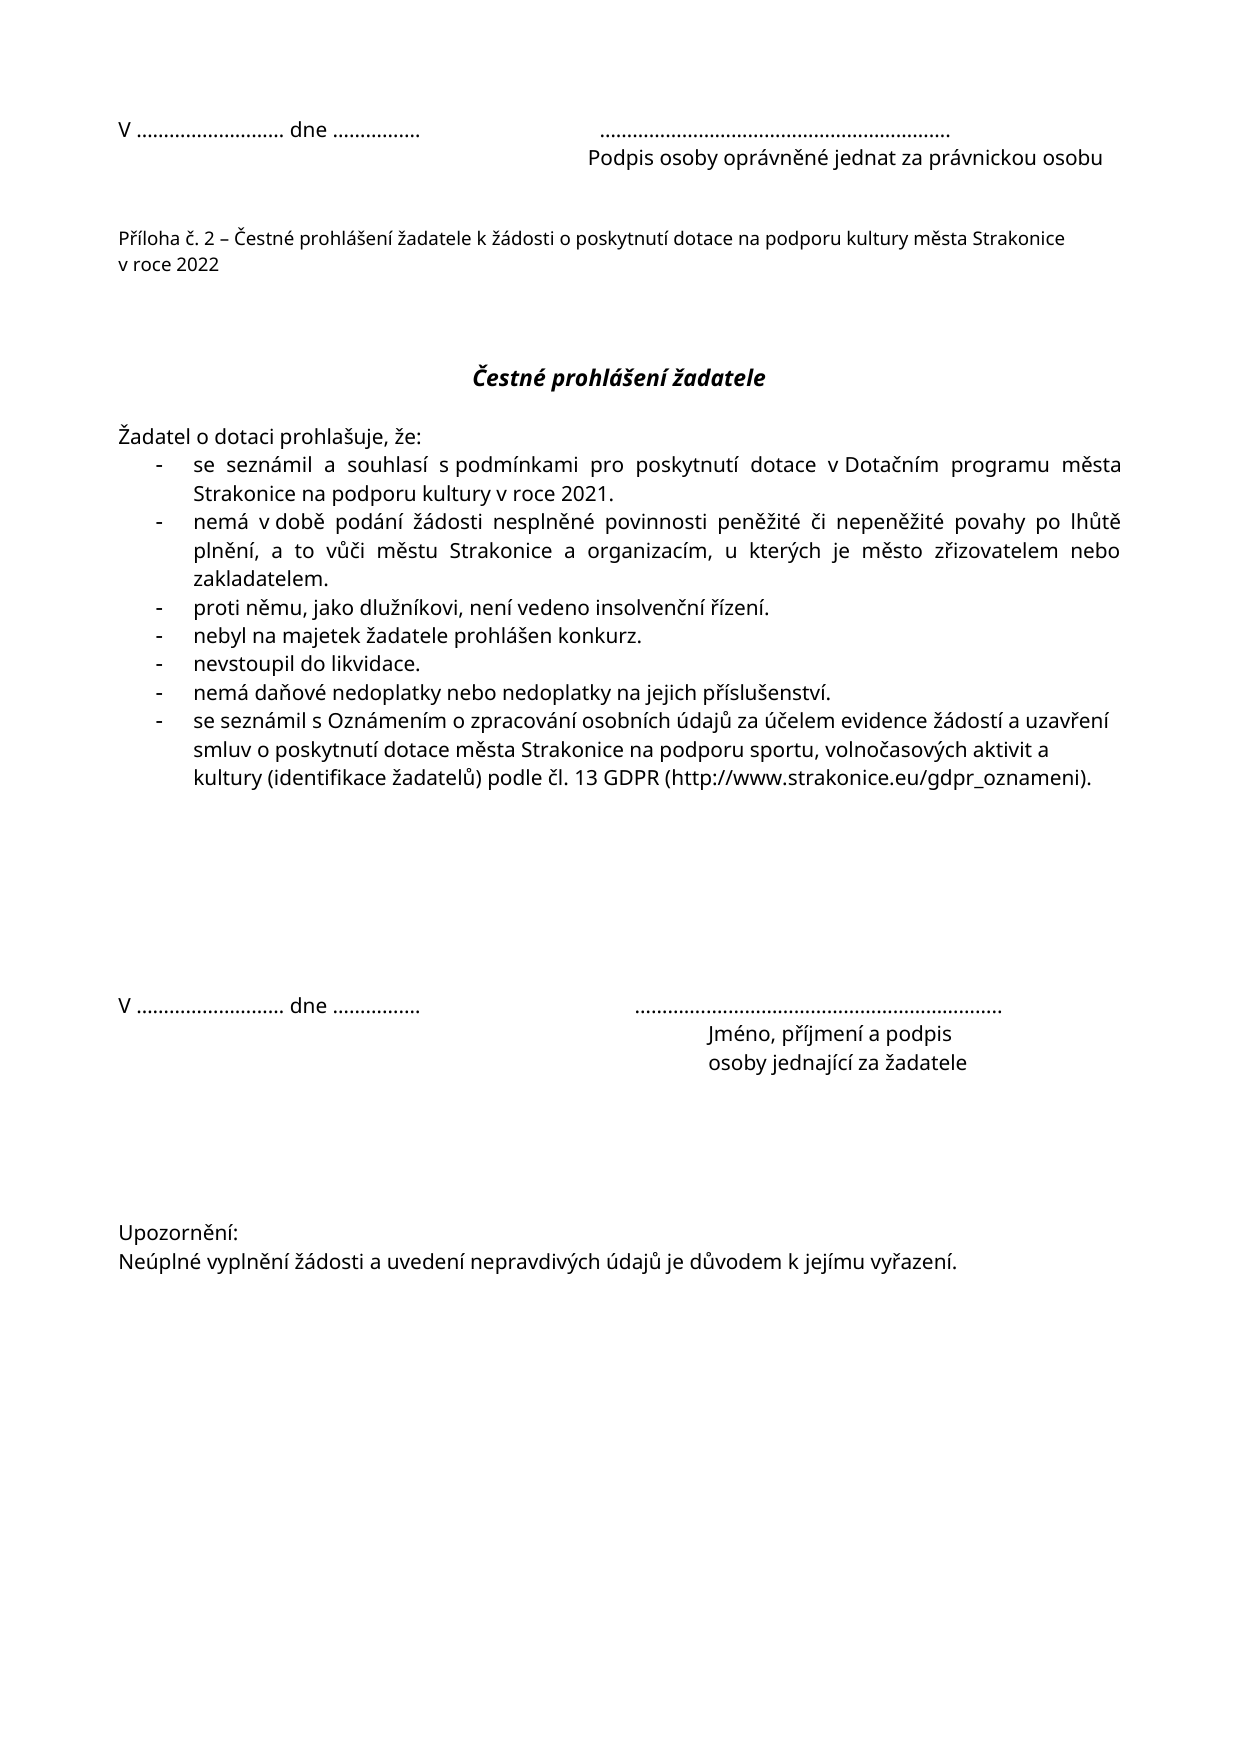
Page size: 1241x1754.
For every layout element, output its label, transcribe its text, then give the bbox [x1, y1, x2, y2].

text osoby jednající za žadatele [634, 1048, 1122, 1076]
list nemá daňové nedoplatky nebo nedoplatky na jejich příslušenství. [156, 678, 1122, 706]
list se seznámil s Oznámením o zpracování osobních údajů za účelem evidence žádostí a uzavření smluv o poskytnutí dotace města Strakonice na podporu sportu, volnočasových aktivit a kultury (identifikace žadatelů) podle čl. 13 GDPR (http://www.strakonice.eu/gdpr_oznameni). [156, 706, 1122, 792]
list proti němu, jako dlužníkovi, není vedeno insolvenční řízení. [156, 593, 1122, 621]
text Neúplné vyplnění žádosti a uvedení nepravdivých údajů je důvodem k jejímu vyřazení. [118, 1247, 1122, 1275]
list nebyl na majetek žadatele prohlášen konkurz. [156, 621, 1122, 649]
text Podpis osoby oprávněné jednat za právnickou osobu [561, 143, 1122, 172]
text V ……………………… dne ………….… ………….….………………………………………….. [118, 991, 1122, 1019]
list se seznámil a souhlasí s podmínkami pro poskytnutí dotace v Dotačním programu města Strakonice na podporu kultury v roce 2021. [156, 451, 1122, 507]
text Příloha č. 2 – Čestné prohlášení žadatele k žádosti o poskytnutí dotace na podporu kultury města Strakonice v roce 2022 [118, 226, 1122, 277]
text V ……………………… dne ………….… ………………………………………………………. [118, 115, 1122, 143]
text Žadatel o dotaci prohlašuje, že: [118, 422, 1122, 451]
list nevstoupil do likvidace. [156, 649, 1122, 678]
list nemá v době podání žádosti nesplněné povinnosti peněžité či nepeněžité povahy po lhůtě plnění, a to vůči městu Strakonice a organizacím, u kterých je město zřizovatelem nebo zakladatelem. [156, 507, 1122, 593]
text Čestné prohlášení žadatele [118, 362, 1122, 394]
text Jméno, příjmení a podpis [708, 1019, 1122, 1048]
text Upozornění: [118, 1218, 1122, 1247]
